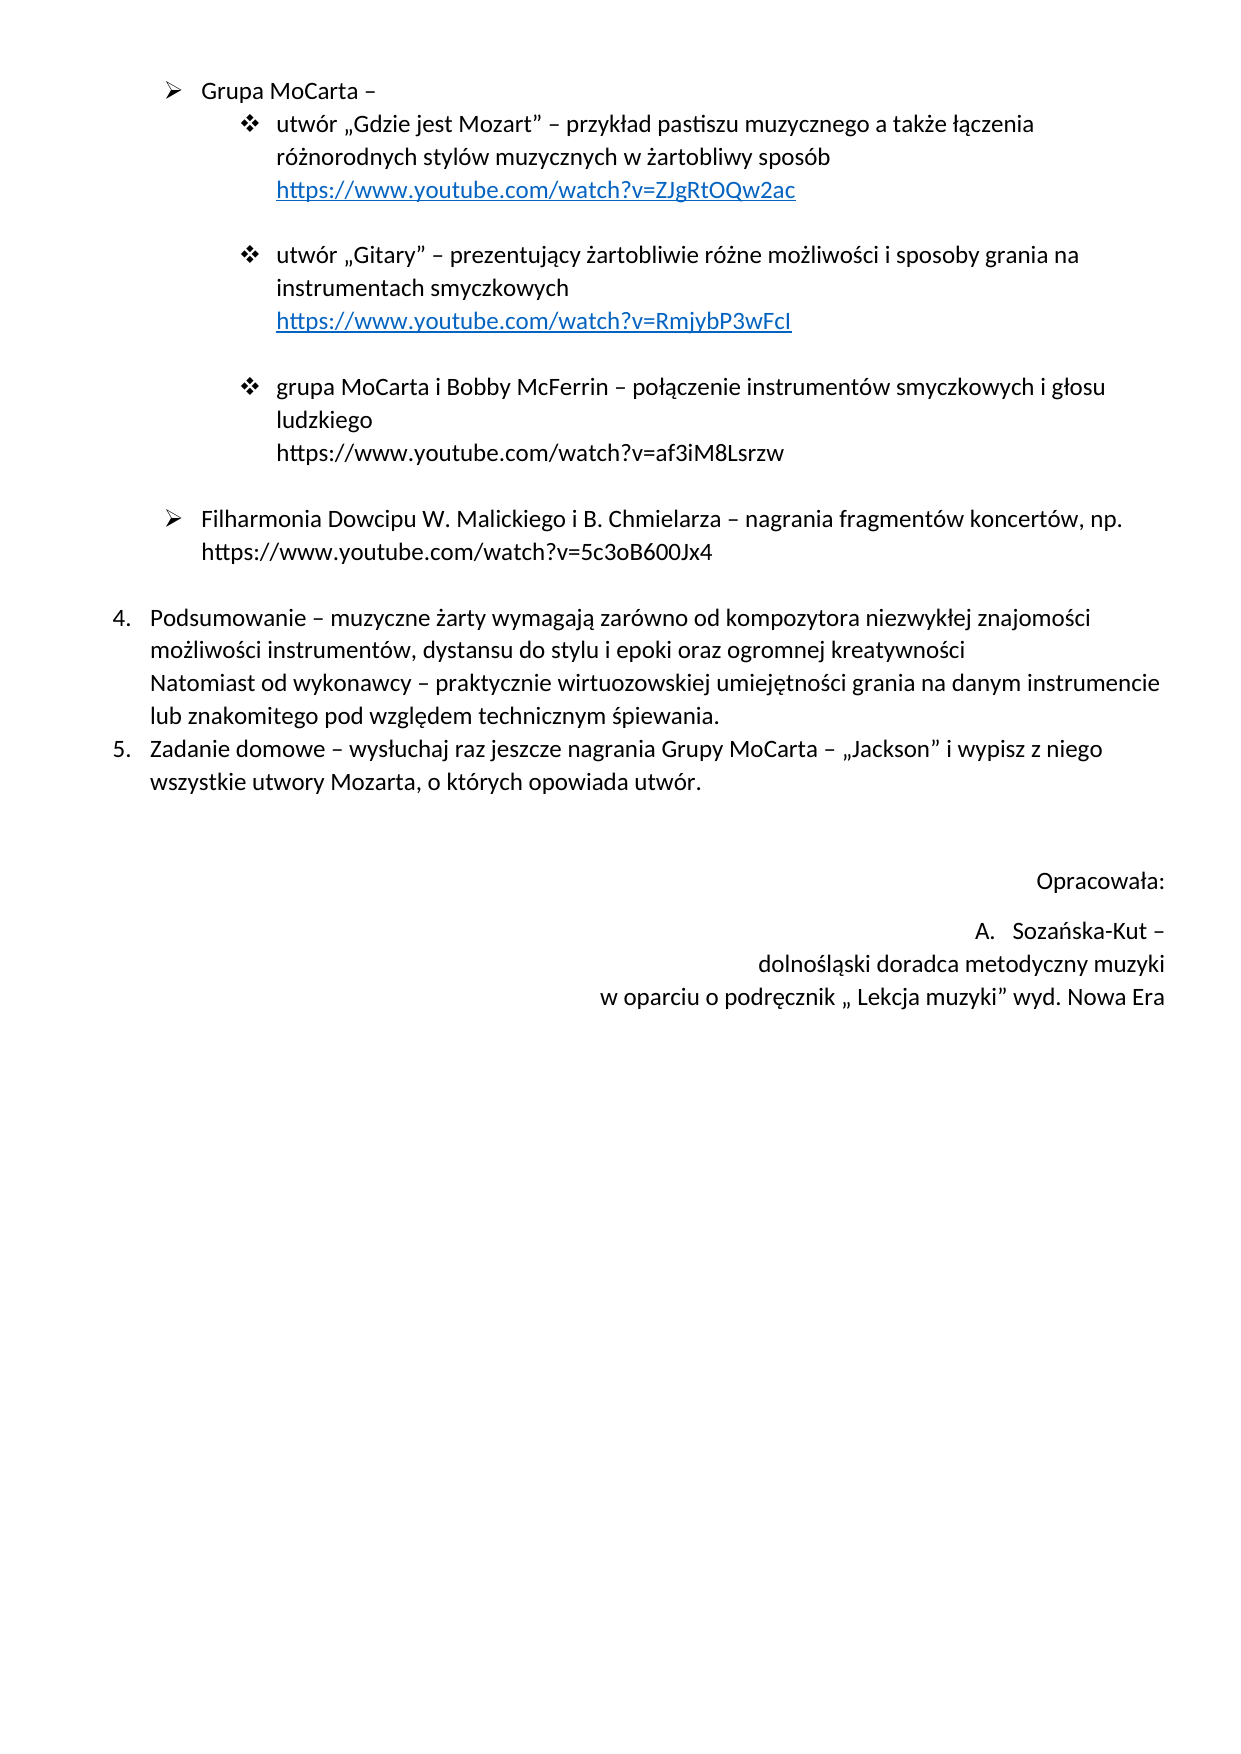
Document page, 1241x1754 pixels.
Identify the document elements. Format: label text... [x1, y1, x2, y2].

list grupa MoCarta i Bobby McFerrin – połączenie instrumentów smyczkowych i głosu ludzkiego [239, 371, 1165, 435]
list Zadanie domowe – wysłuchaj raz jeszcze nagrania Grupy MoCarta – „Jackson” i wypisz z niego wszystkie utwory Mozarta, o których opowiada utwór. [112, 733, 1165, 797]
list Filharmonia Dowcipu W. Malickiego i B. Chmielarza – nagrania fragmentów koncertów, np. [164, 503, 1165, 533]
list utwór „Gitary” – prezentujący żartobliwie różne możliwości i sposoby grania na instrumentach smyczkowych [239, 239, 1165, 303]
list Sozańska-Kut – [81, 915, 1165, 946]
list w oparciu o podręcznik „ Lekcja muzyki” wyd. Nowa Era [119, 981, 1165, 1011]
list dolnośląski doradca metodyczny muzyki [119, 948, 1165, 978]
list Grupa MoCarta – [164, 75, 1165, 106]
list https://www.youtube.com/watch?v=RmjybP3wFcI [276, 305, 1165, 336]
text Opracowała: [75, 865, 1165, 896]
list https://www.youtube.com/watch?v=5c3oB600Jx4 [201, 536, 1165, 566]
list https://www.youtube.com/watch?v=af3iM8Lsrzw [276, 437, 1165, 468]
list Natomiast od wykonawcy – praktycznie wirtuozowskiej umiejętności grania na danym instrumencie lub znakomitego pod względem technicznym śpiewania. [150, 667, 1165, 731]
list utwór „Gdzie jest Mozart” – przykład pastiszu muzycznego a także łączenia różnorodnych stylów muzycznych w żartobliwy sposób https://www.youtube.com/watch?v=ZJgRtOQw2ac [239, 108, 1165, 204]
list Podsumowanie – muzyczne żarty wymagają zarówno od kompozytora niezwykłej znajomości możliwości instrumentów, dystansu do stylu i epoki oraz ogromnej kreatywności [112, 602, 1165, 665]
